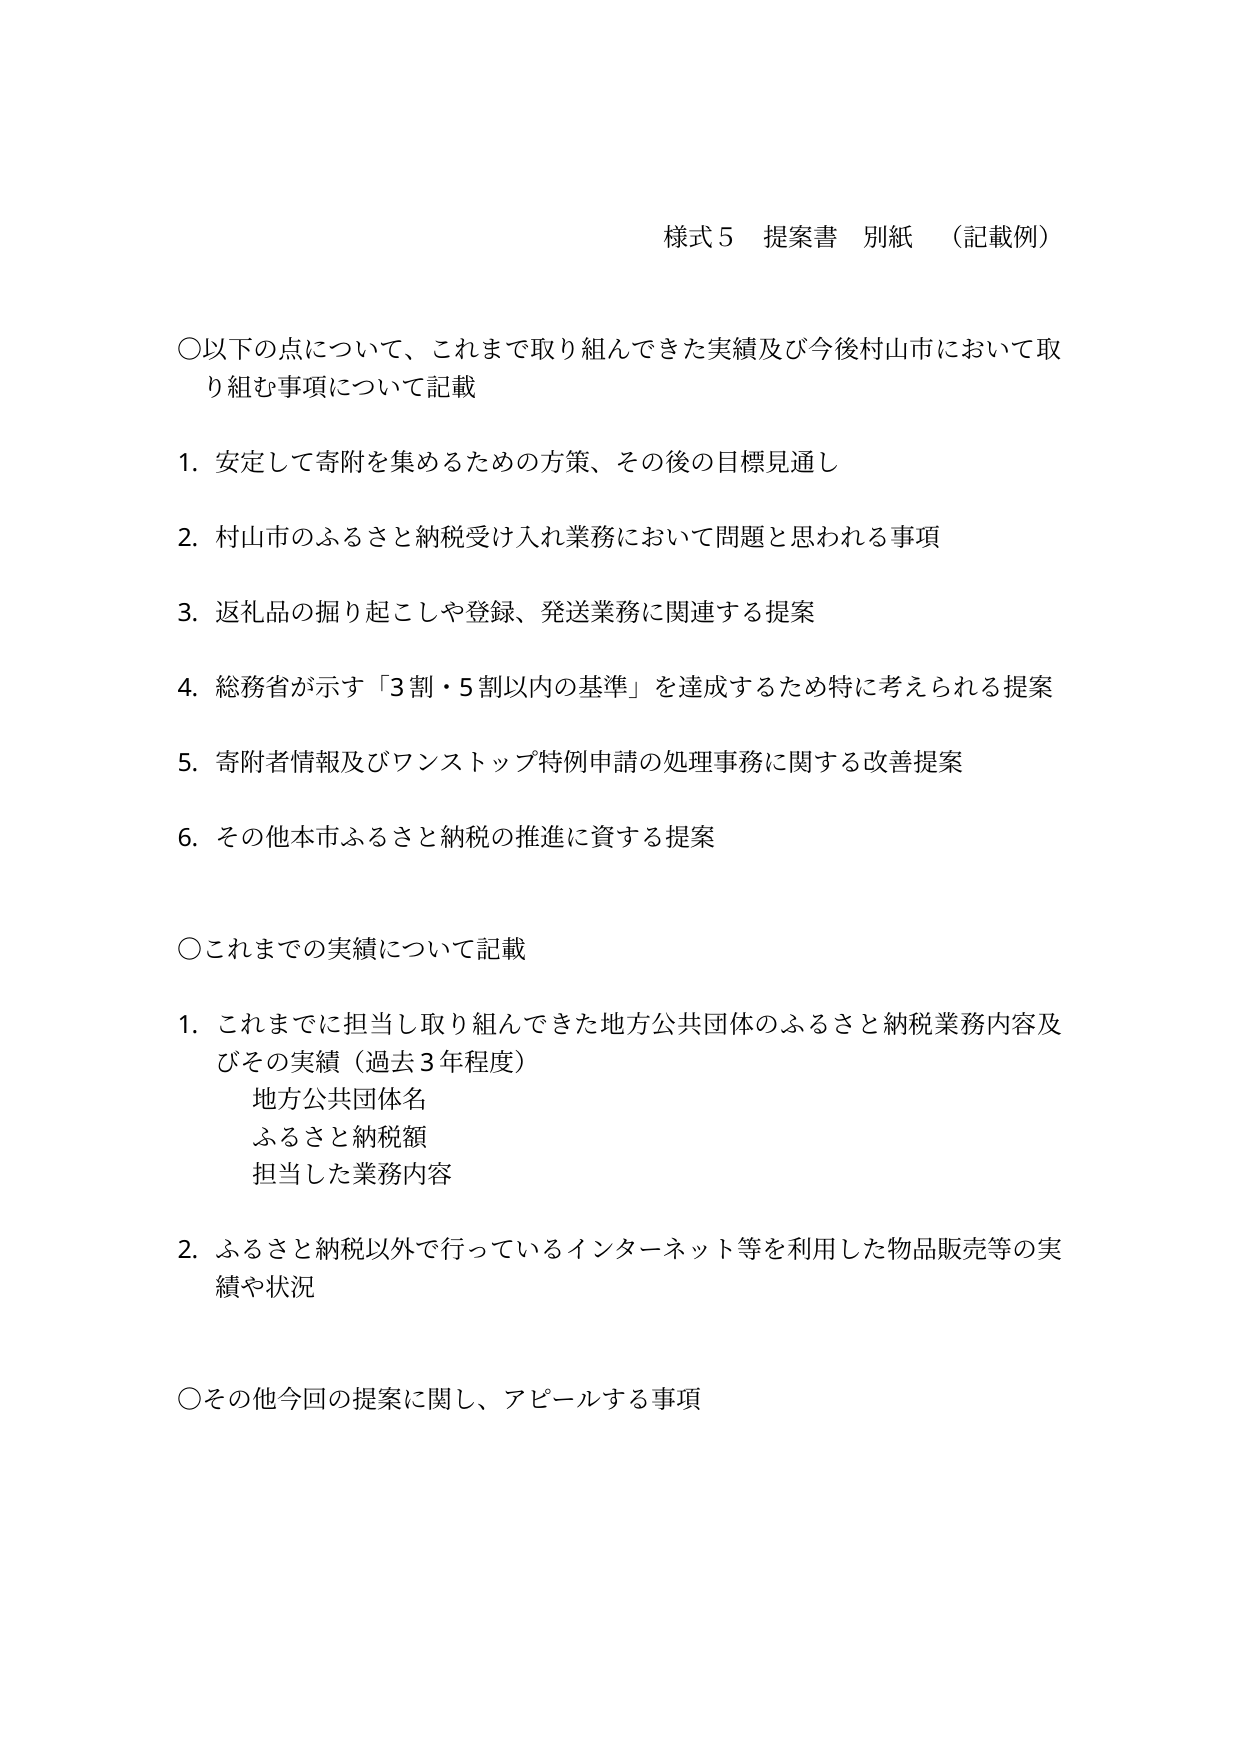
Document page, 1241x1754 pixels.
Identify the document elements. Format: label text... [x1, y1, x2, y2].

text 地方公共団体名 [177, 1079, 1063, 1117]
text 様式５ 提案書 別紙 （記載例） [177, 217, 1063, 254]
list 返礼品の掘り起こしや登録、発送業務に関連する提案 [177, 592, 1063, 629]
list これまでに担当し取り組んできた地方公共団体のふるさと納税業務内容及びその実績（過去3年程度） [177, 1004, 1063, 1079]
text 担当した業務内容 [177, 1154, 1063, 1192]
list 寄附者情報及びワンストップ特例申請の処理事務に関する改善提案 [177, 742, 1063, 779]
list ふるさと納税以外で行っているインターネット等を利用した物品販売等の実績や状況 [177, 1229, 1063, 1304]
list その他本市ふるさと納税の推進に資する提案 [177, 817, 1063, 854]
text 〇以下の点について、これまで取り組んできた実績及び今後村山市において取り組む事項について記載 [177, 329, 1063, 404]
list 村山市のふるさと納税受け入れ業務において問題と思われる事項 [177, 517, 1063, 554]
text ふるさと納税額 [177, 1117, 1063, 1154]
list 総務省が示す「3割・5割以内の基準」を達成するため特に考えられる提案 [177, 667, 1063, 704]
list 安定して寄附を集めるための方策、その後の目標見通し [177, 442, 1063, 479]
text 〇これまでの実績について記載 [177, 929, 1063, 967]
text 〇その他今回の提案に関し、アピールする事項 [177, 1379, 1063, 1417]
